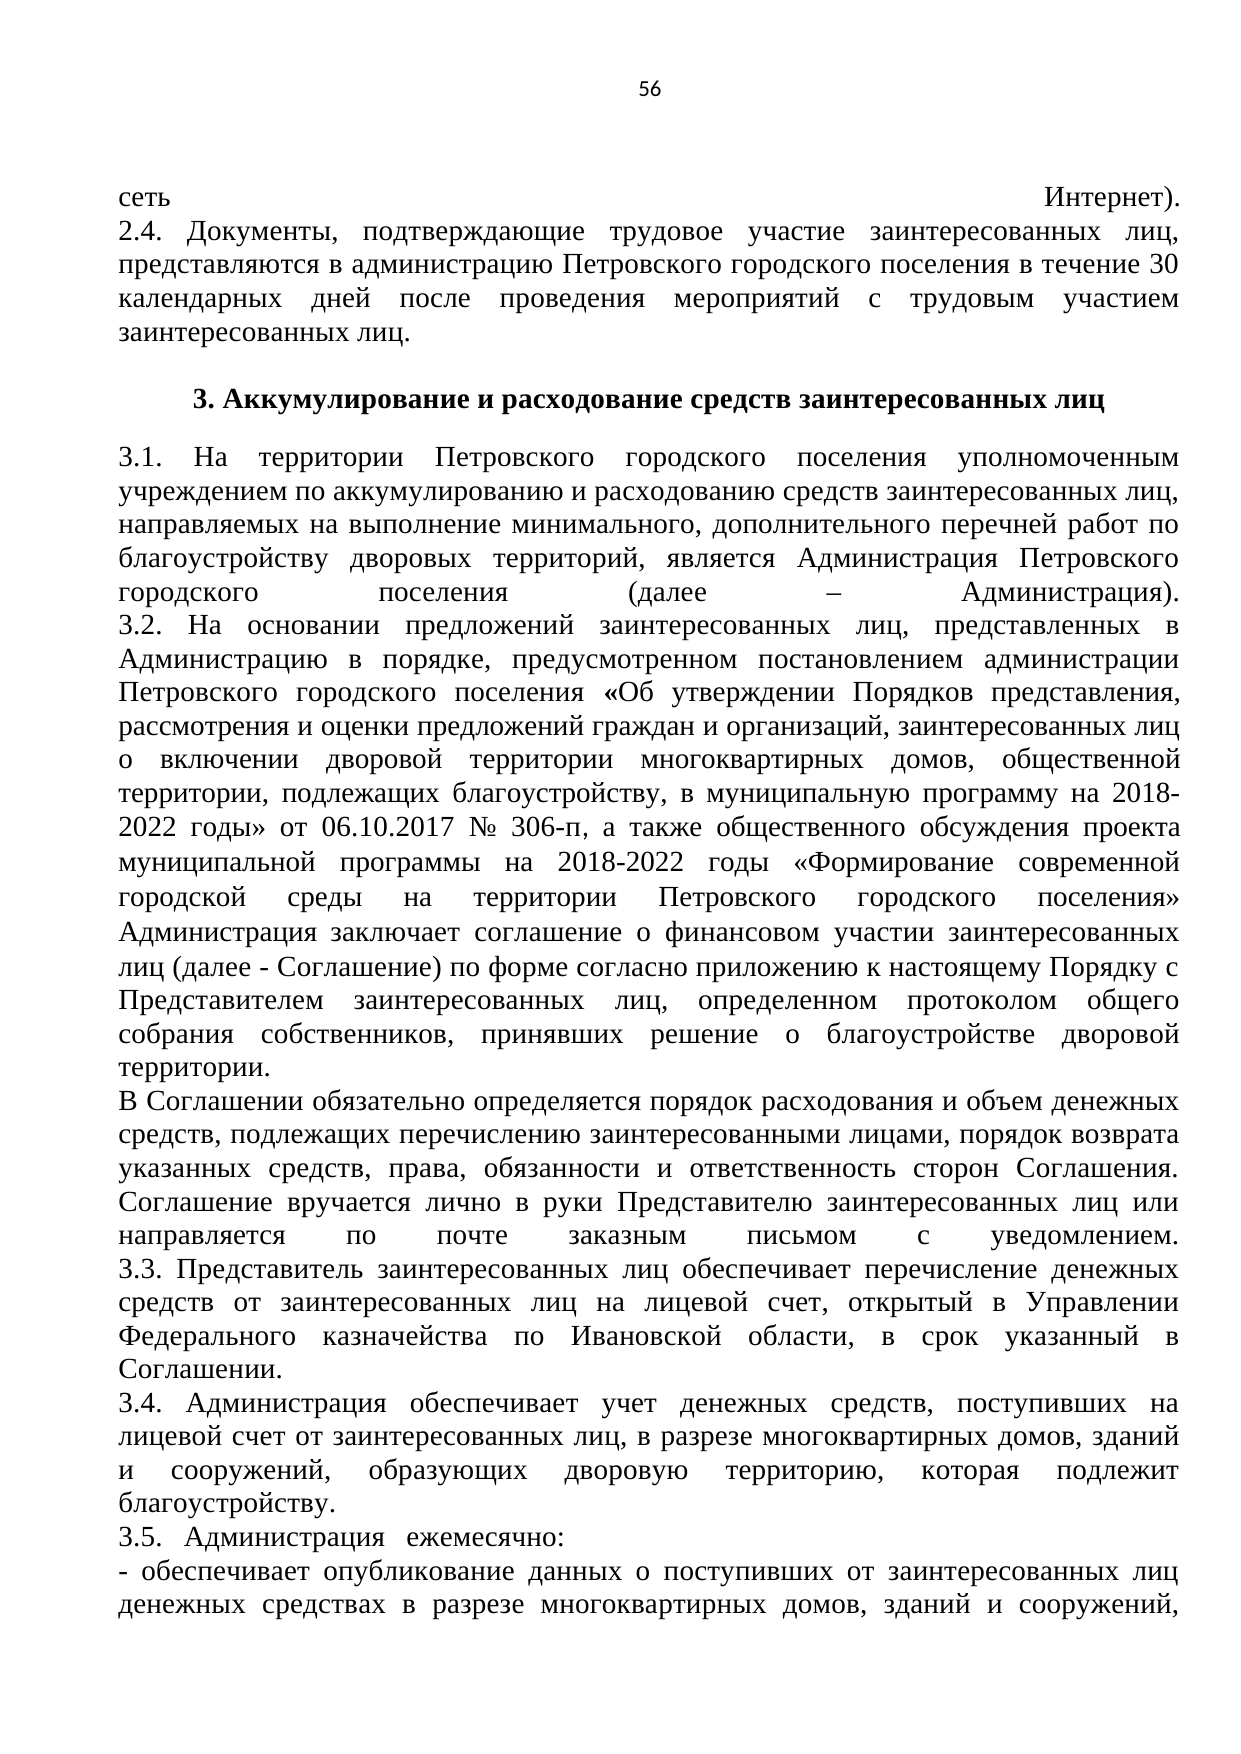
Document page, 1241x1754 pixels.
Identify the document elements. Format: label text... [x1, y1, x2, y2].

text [118, 179, 1181, 347]
text 3. Аккумулирование и расходование средств заинтересованных лиц [118, 381, 1181, 414]
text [118, 1083, 1181, 1620]
text 3.1. На территории Петровского городского поселения уполномоченным учреждением по аккумулированию и расходованию средств заинтересованных лиц, направляемых на выполнение минимального, дополнительного перечней работ по благоустройству дворовых территорий, является Администрация Петровского городского поселения (далее – Администрация). 3.2. На основании предложений заинтересованных лиц, представленных в Администрацию в порядке, предусмотренном постановлением администрации Петровского городского поселения «Об утверждении Порядков представления, рассмотрения и оценки предложений граждан и организаций, заинтересованных лиц о включении дворовой территории многоквартирных домов, общественной территории, подлежащих благоустройству, в муниципальную программу на 2018-2022 годы» от 06.10.2017 № 306-п, а также общественного обсуждения проекта муниципальной программы на 2018-2022 годы «Формирование современной городской среды на территории Петровского городского поселения» Администрация заключает соглашение о финансовом участии заинтересованных лиц (далее - Соглашение) по форме согласно приложению к настоящему Порядку с Представителем заинтересованных лиц, определенном протоколом общего собрания собственников, принявших решение о благоустройстве дворовой территории. [118, 414, 1181, 1083]
